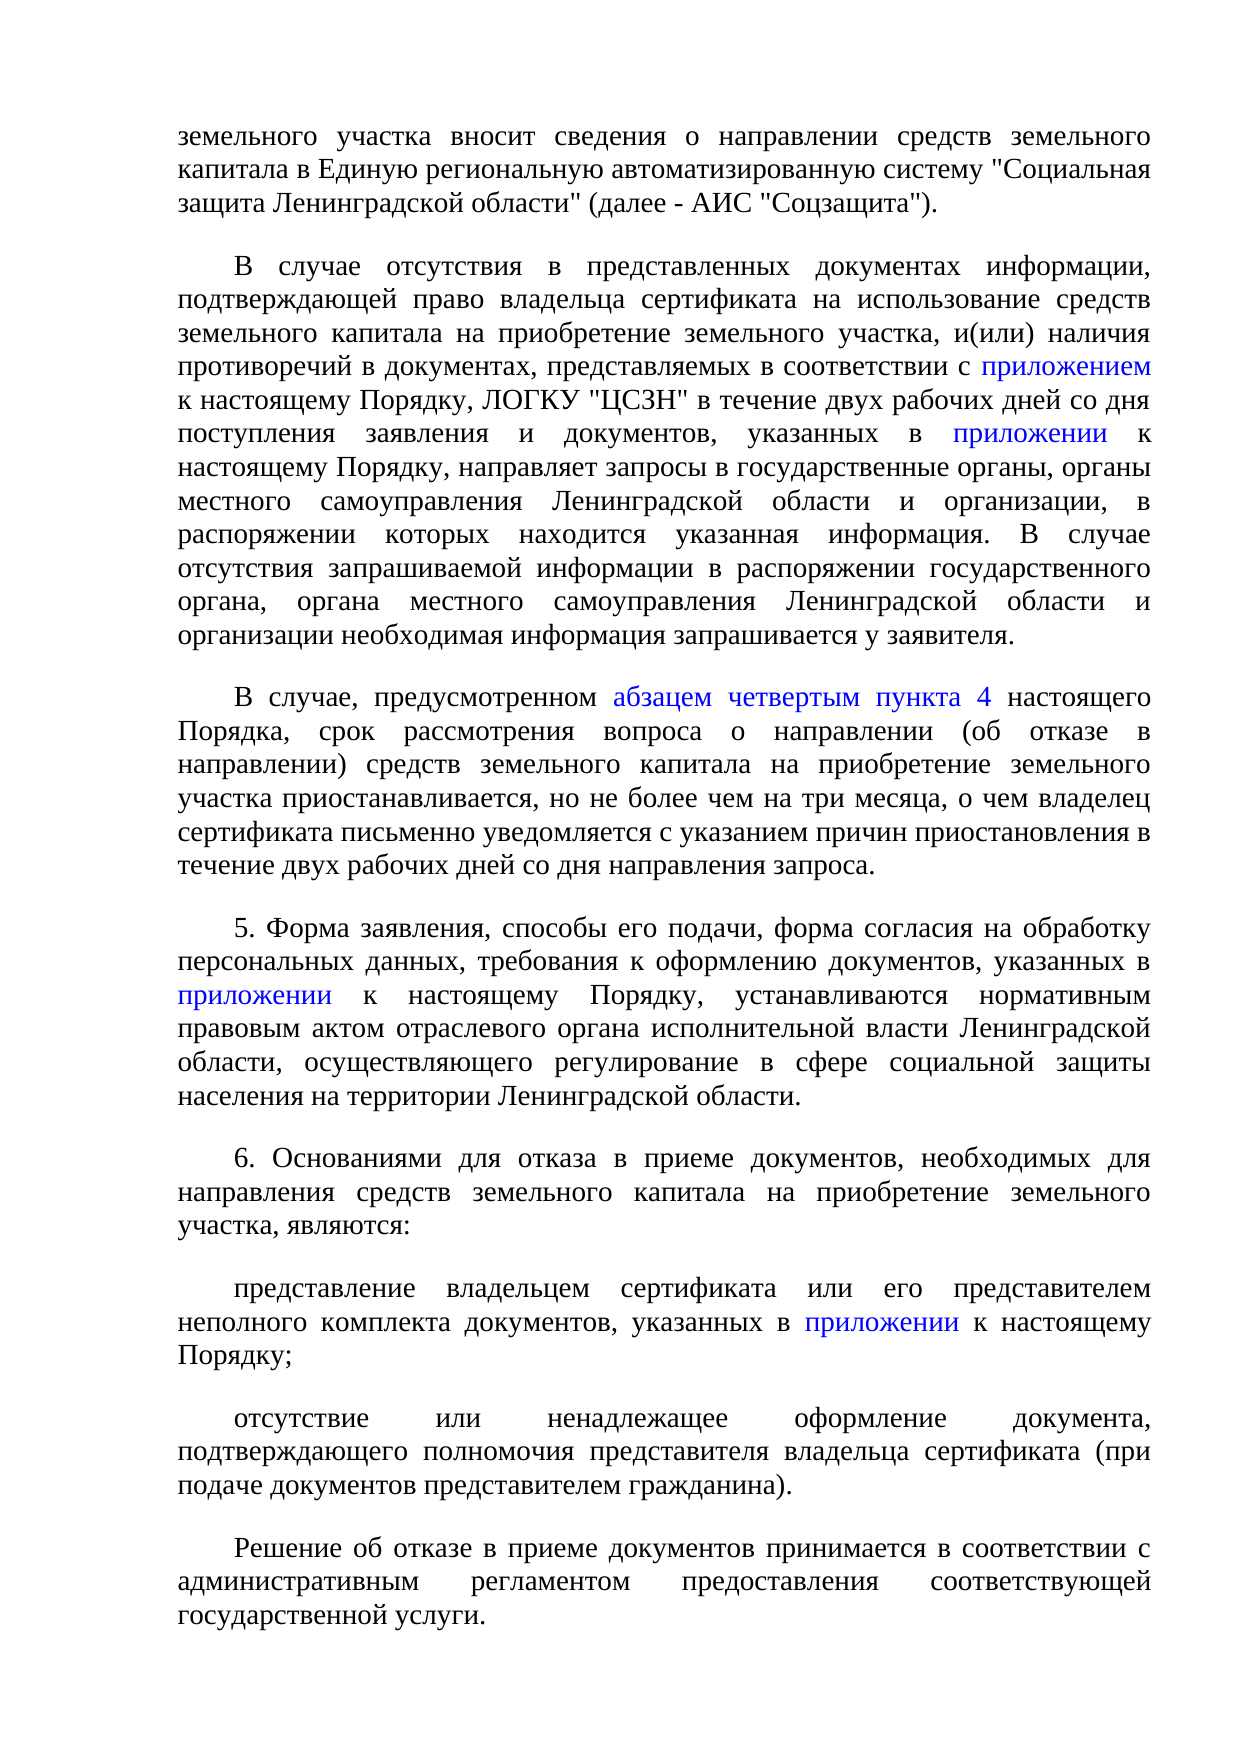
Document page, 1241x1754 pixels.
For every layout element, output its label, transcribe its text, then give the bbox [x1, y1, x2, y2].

text В случае, предусмотренном абзацем четвертым пункта 4 настоящего Порядка, срок рассмотрения вопроса о направлении (об отказе в направлении) средств земельного капитала на приобретение земельного участка приостанавливается, но не более чем на три месяца, о чем владелец сертификата письменно уведомляется с указанием причин приостановления в течение двух рабочих дней со дня направления запроса. [177, 679, 1152, 881]
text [177, 118, 1152, 219]
text 6. Основаниями для отказа в приеме документов, необходимых для направления средств земельного капитала на приобретение земельного участка, являются: [177, 1140, 1152, 1241]
text 5. Форма заявления, способы его подачи, форма согласия на обработку персональных данных, требования к оформлению документов, указанных в приложении к настоящему Порядку, устанавливаются нормативным правовым актом отраслевого органа исполнительной власти Ленинградской области, осуществляющего регулирование в сфере социальной защиты населения на территории Ленинградской области. [177, 910, 1152, 1111]
text Решение об отказе в приеме документов принимается в соответствии с административным регламентом предоставления соответствующей государственной услуги. [177, 1530, 1152, 1630]
text представление владельцем сертификата или его представителем неполного комплекта документов, указанных в приложении к настоящему Порядку; [177, 1270, 1152, 1371]
text В случае отсутствия в представленных документах информации, подтверждающей право владельца сертификата на использование средств земельного капитала на приобретение земельного участка, и(или) наличия противоречий в документах, представляемых в соответствии с приложением к настоящему Порядку, ЛОГКУ "ЦСЗН" в течение двух рабочих дней со дня поступления заявления и документов, указанных в приложении к настоящему Порядку, направляет запросы в государственные органы, органы местного самоуправления Ленинградской области и организации, в распоряжении которых находится указанная информация. В случае отсутствия запрашиваемой информации в распоряжении государственного органа, органа местного самоуправления Ленинградской области и организации необходимая информация запрашивается у заявителя. [177, 248, 1152, 650]
text отсутствие или ненадлежащее оформление документа, подтверждающего полномочия представителя владельца сертификата (при подаче документов представителем гражданина). [177, 1400, 1152, 1501]
